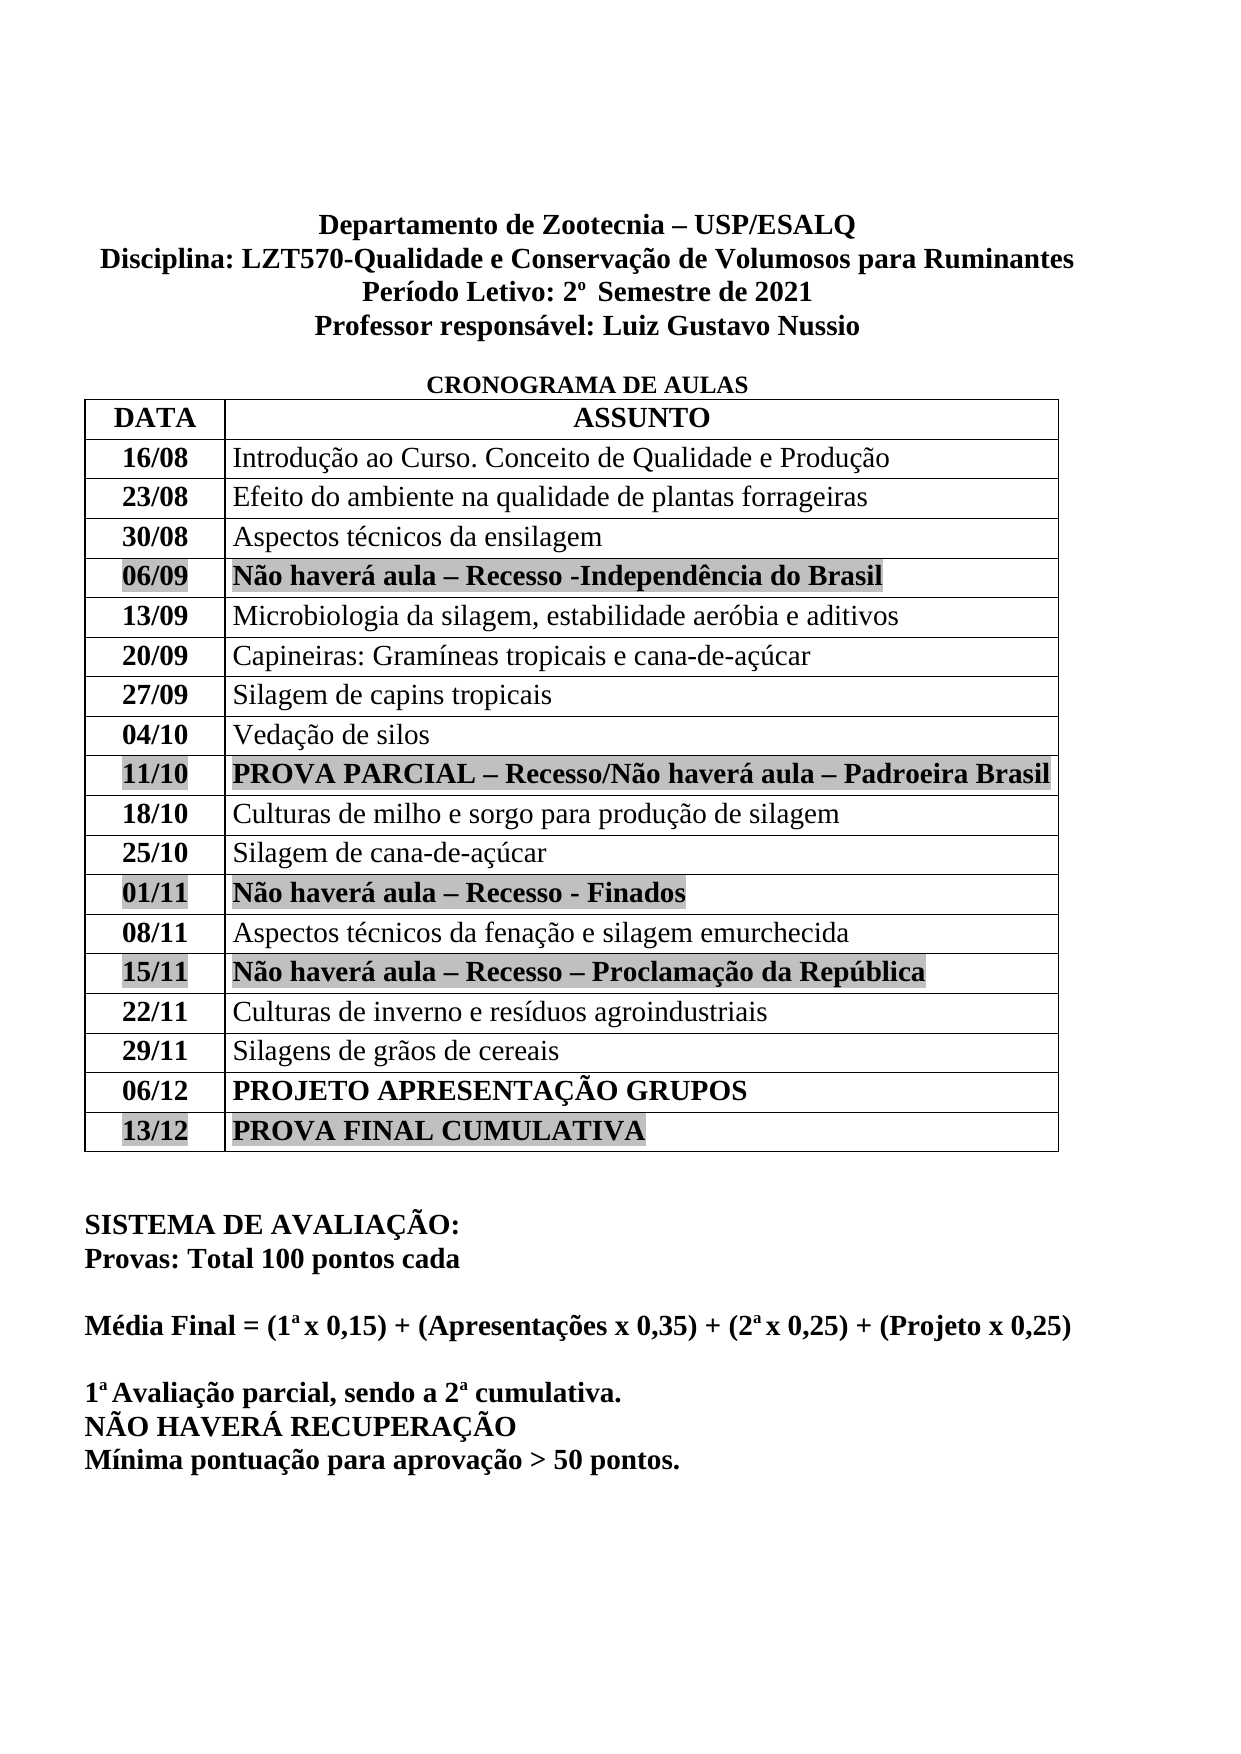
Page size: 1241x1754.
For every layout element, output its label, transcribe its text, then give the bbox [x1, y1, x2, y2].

table_cell 27/09 [86, 677, 224, 716]
table_cell 20/09 [86, 638, 224, 676]
table_cell 04/10 [86, 717, 224, 755]
table_header DATA [86, 400, 224, 439]
table_cell PROJETO APRESENTAÇÃO GRUPOS [226, 1073, 1058, 1112]
table_cell Microbiologia da silagem, estabilidade aeróbia e aditivos [226, 598, 1058, 637]
table_cell 13/12 [86, 1113, 224, 1151]
table_cell PROVA FINAL CUMULATIVA [226, 1113, 1058, 1151]
text CRONOGRAMA DE AULAS [84, 370, 1090, 399]
table_cell Não haverá aula – Recesso - Finados [226, 875, 1058, 914]
table_cell 25/10 [86, 836, 224, 874]
table_cell 06/12 [86, 1073, 224, 1112]
table_cell Aspectos técnicos da ensilagem [226, 519, 1058, 557]
table_cell 29/11 [86, 1034, 224, 1072]
text Disciplina: LZT570-Qualidade e Conservação de Volumosos para Ruminantes [84, 241, 1090, 274]
table_cell Culturas de milho e sorgo para produção de silagem [226, 796, 1058, 834]
text Mínima pontuação para aprovação > 50 pontos. [84, 1442, 1090, 1476]
table_header ASSUNTO [226, 400, 1058, 439]
text Professor responsável: Luiz Gustavo Nussio [84, 308, 1090, 342]
text Período Letivo: 2o Semestre de 2021 [84, 274, 1090, 308]
table_cell Introdução ao Curso. Conceito de Qualidade e Produção [226, 440, 1058, 478]
table_cell 11/10 [86, 756, 224, 795]
table_cell Não haverá aula – Recesso – Proclamação da República [226, 954, 1058, 993]
table_cell Efeito do ambiente na qualidade de plantas forrageiras [226, 479, 1058, 518]
table_cell 06/09 [86, 559, 224, 597]
table_cell Não haverá aula – Recesso -Independência do Brasil [226, 559, 1058, 597]
table_cell 15/11 [86, 954, 224, 993]
table_cell Capineiras: Gramíneas tropicais e cana-de-açúcar [226, 638, 1058, 676]
table_cell 13/09 [86, 598, 224, 637]
text Departamento de Zootecnia – USP/ESALQ [84, 207, 1090, 241]
table_cell 01/11 [86, 875, 224, 914]
table_cell Aspectos técnicos da fenação e silagem emurchecida [226, 915, 1058, 953]
text Provas: Total 100 pontos cada [84, 1241, 1090, 1274]
table_cell Culturas de inverno e resíduos agroindustriais [226, 994, 1058, 1032]
table_cell 22/11 [86, 994, 224, 1032]
table_cell Silagem de cana-de-açúcar [226, 836, 1058, 874]
table_cell 08/11 [86, 915, 224, 953]
table_cell 18/10 [86, 796, 224, 834]
text SISTEMA DE AVALIAÇÃO: [84, 1207, 1090, 1241]
table_cell 30/08 [86, 519, 224, 557]
table_cell 23/08 [86, 479, 224, 518]
table_cell PROVA PARCIAL – Recesso/Não haverá aula – Padroeira Brasil [226, 756, 1058, 795]
table_cell Silagens de grãos de cereais [226, 1034, 1058, 1072]
table_cell Silagem de capins tropicais [226, 677, 1058, 716]
text 1a Avaliação parcial, sendo a 2a cumulativa. [84, 1375, 1090, 1409]
text NÃO HAVERÁ RECUPERAÇÃO [84, 1409, 1090, 1442]
table_cell Vedação de silos [226, 717, 1058, 755]
table_cell 16/08 [86, 440, 224, 478]
text Média Final = (1a x 0,15) + (Apresentações x 0,35) + (2a x 0,25) + (Projeto x 0,25) [84, 1308, 1090, 1342]
